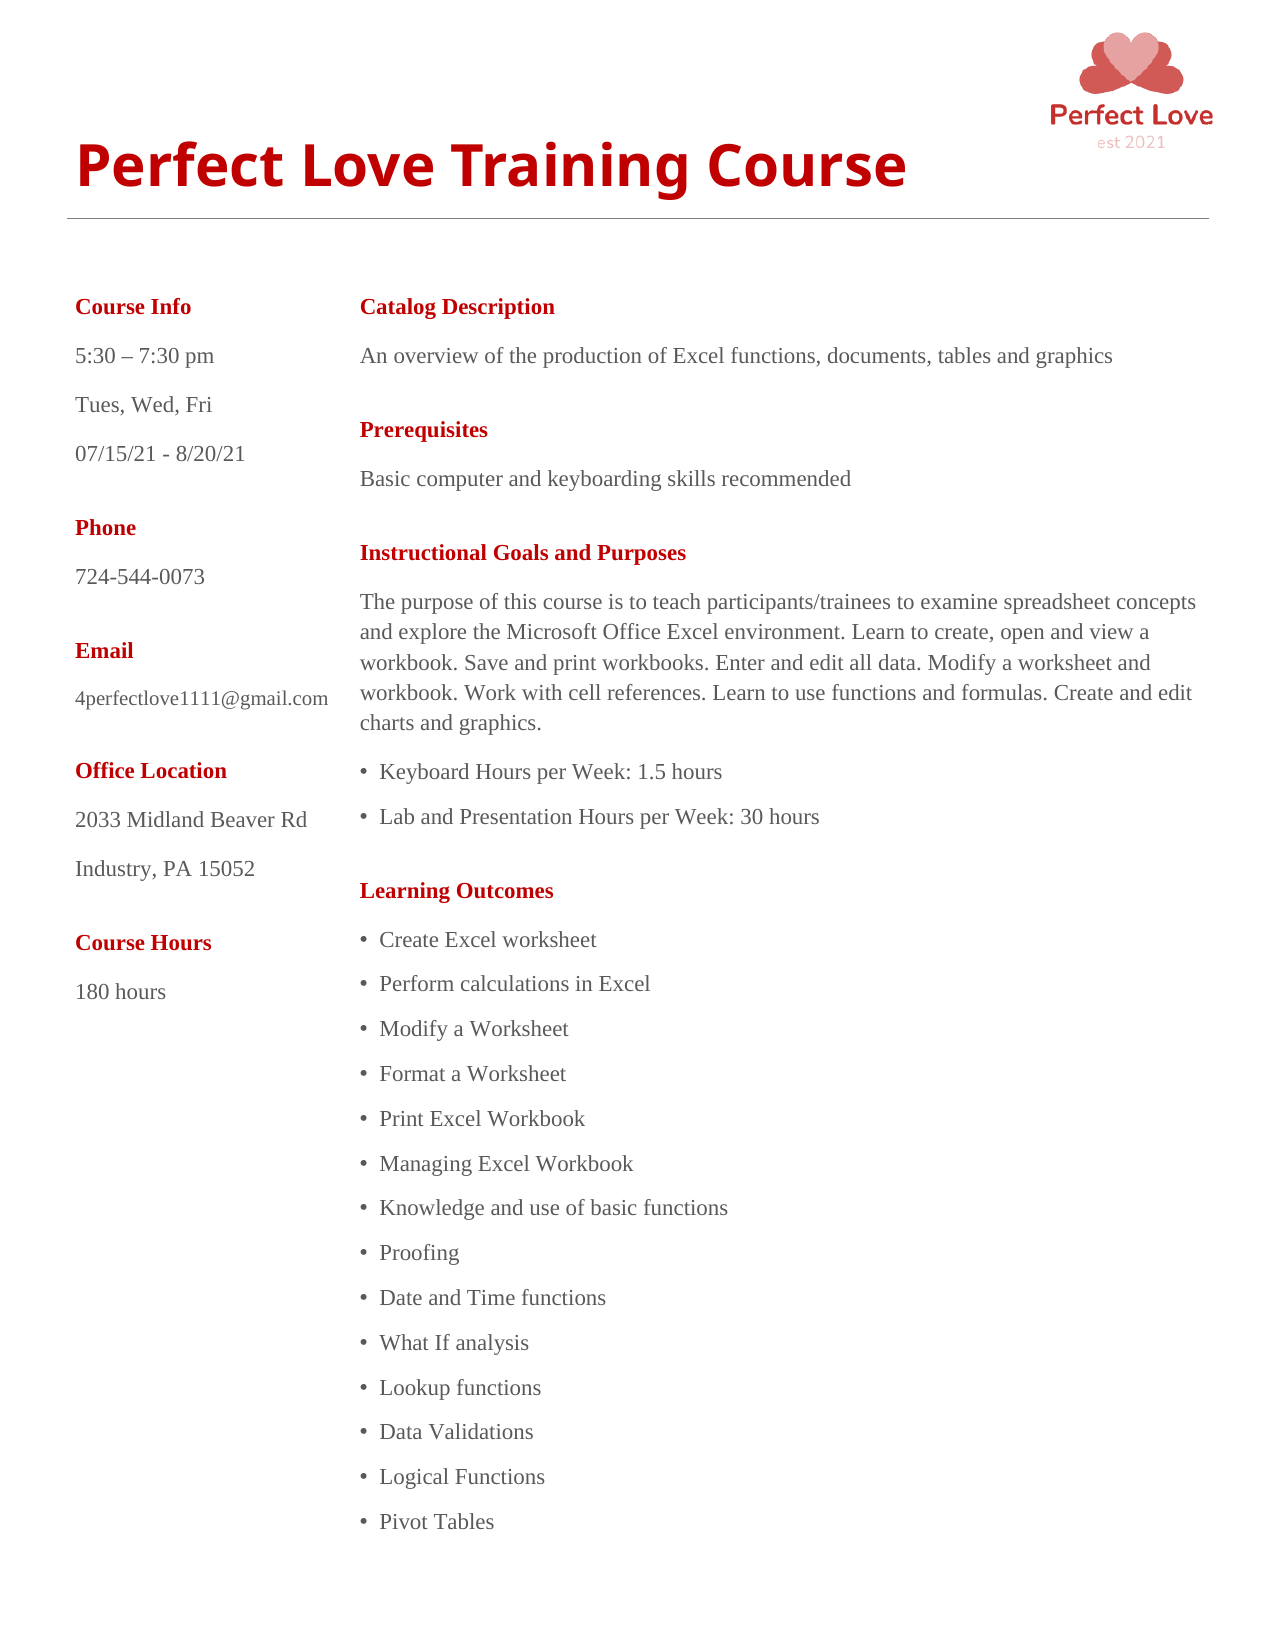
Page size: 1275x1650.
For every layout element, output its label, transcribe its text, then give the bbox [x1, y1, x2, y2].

title Perfect Love Training Course [67, 124, 1208, 218]
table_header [75, 250, 359, 1553]
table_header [360, 250, 1200, 1553]
picture [920, 0, 1275, 317]
